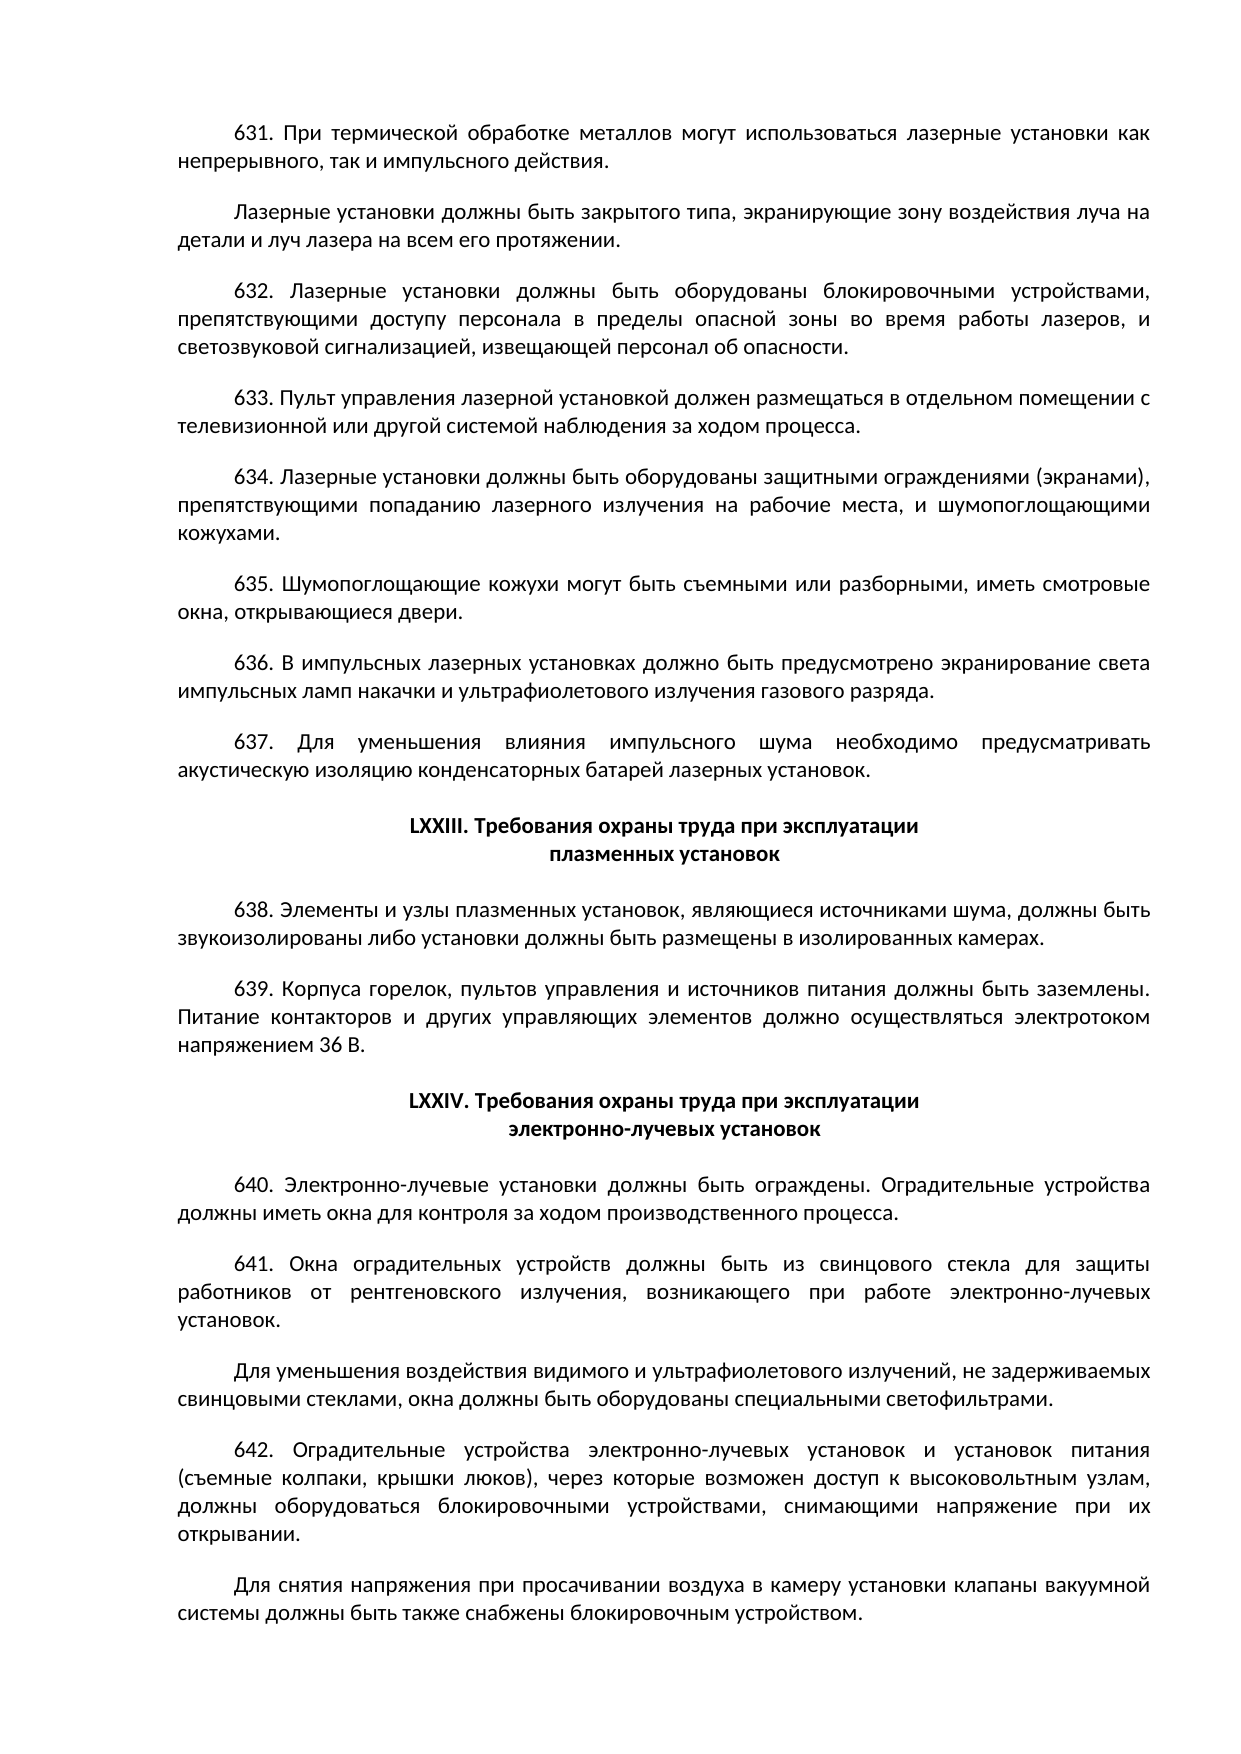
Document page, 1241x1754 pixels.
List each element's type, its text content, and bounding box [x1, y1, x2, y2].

text Лазерные установки должны быть закрытого типа, экранирующие зону воздействия луча на детали и луч лазера на всем его протяжении. [177, 197, 1152, 253]
title LXXIII. Требования охраны труда при эксплуатации [177, 811, 1152, 839]
text 638. Элементы и узлы плазменных установок, являющиеся источниками шума, должны быть звукоизолированы либо установки должны быть размещены в изолированных камерах. [177, 895, 1152, 951]
text 642. Оградительные устройства электронно-лучевых установок и установок питания (съемные колпаки, крышки люков), через которые возможен доступ к высоковольтным узлам, должны оборудоваться блокировочными устройствами, снимающими напряжение при их открывании. [177, 1435, 1152, 1547]
text Для снятия напряжения при просачивании воздуха в камеру установки клапаны вакуумной системы должны быть также снабжены блокировочным устройством. [177, 1570, 1152, 1626]
title плазменных установок [177, 839, 1152, 867]
text 636. В импульсных лазерных установках должно быть предусмотрено экранирование света импульсных ламп накачки и ультрафиолетового излучения газового разряда. [177, 648, 1152, 704]
title LXXIV. Требования охраны труда при эксплуатации [177, 1086, 1152, 1114]
text 633. Пульт управления лазерной установкой должен размещаться в отдельном помещении с телевизионной или другой системой наблюдения за ходом процесса. [177, 383, 1152, 439]
text 634. Лазерные установки должны быть оборудованы защитными ограждениями (экранами), препятствующими попаданию лазерного излучения на рабочие места, и шумопоглощающими кожухами. [177, 462, 1152, 546]
text 639. Корпуса горелок, пультов управления и источников питания должны быть заземлены. Питание контакторов и других управляющих элементов должно осуществляться электротоком напряжением 36 В. [177, 974, 1152, 1058]
text Для уменьшения воздействия видимого и ультрафиолетового излучений, не задерживаемых свинцовыми стеклами, окна должны быть оборудованы специальными светофильтрами. [177, 1356, 1152, 1412]
text 640. Электронно-лучевые установки должны быть ограждены. Оградительные устройства должны иметь окна для контроля за ходом производственного процесса. [177, 1170, 1152, 1226]
text 632. Лазерные установки должны быть оборудованы блокировочными устройствами, препятствующими доступу персонала в пределы опасной зоны во время работы лазеров, и светозвуковой сигнализацией, извещающей персонал об опасности. [177, 276, 1152, 360]
text 635. Шумопоглощающие кожухи могут быть съемными или разборными, иметь смотровые окна, открывающиеся двери. [177, 569, 1152, 625]
title электронно-лучевых установок [177, 1114, 1152, 1142]
text 641. Окна оградительных устройств должны быть из свинцового стекла для защиты работников от рентгеновского излучения, возникающего при работе электронно-лучевых установок. [177, 1249, 1152, 1333]
text 637. Для уменьшения влияния импульсного шума необходимо предусматривать акустическую изоляцию конденсаторных батарей лазерных установок. [177, 727, 1152, 783]
text 631. При термической обработке металлов могут использоваться лазерные установки как непрерывного, так и импульсного действия. [177, 118, 1152, 174]
